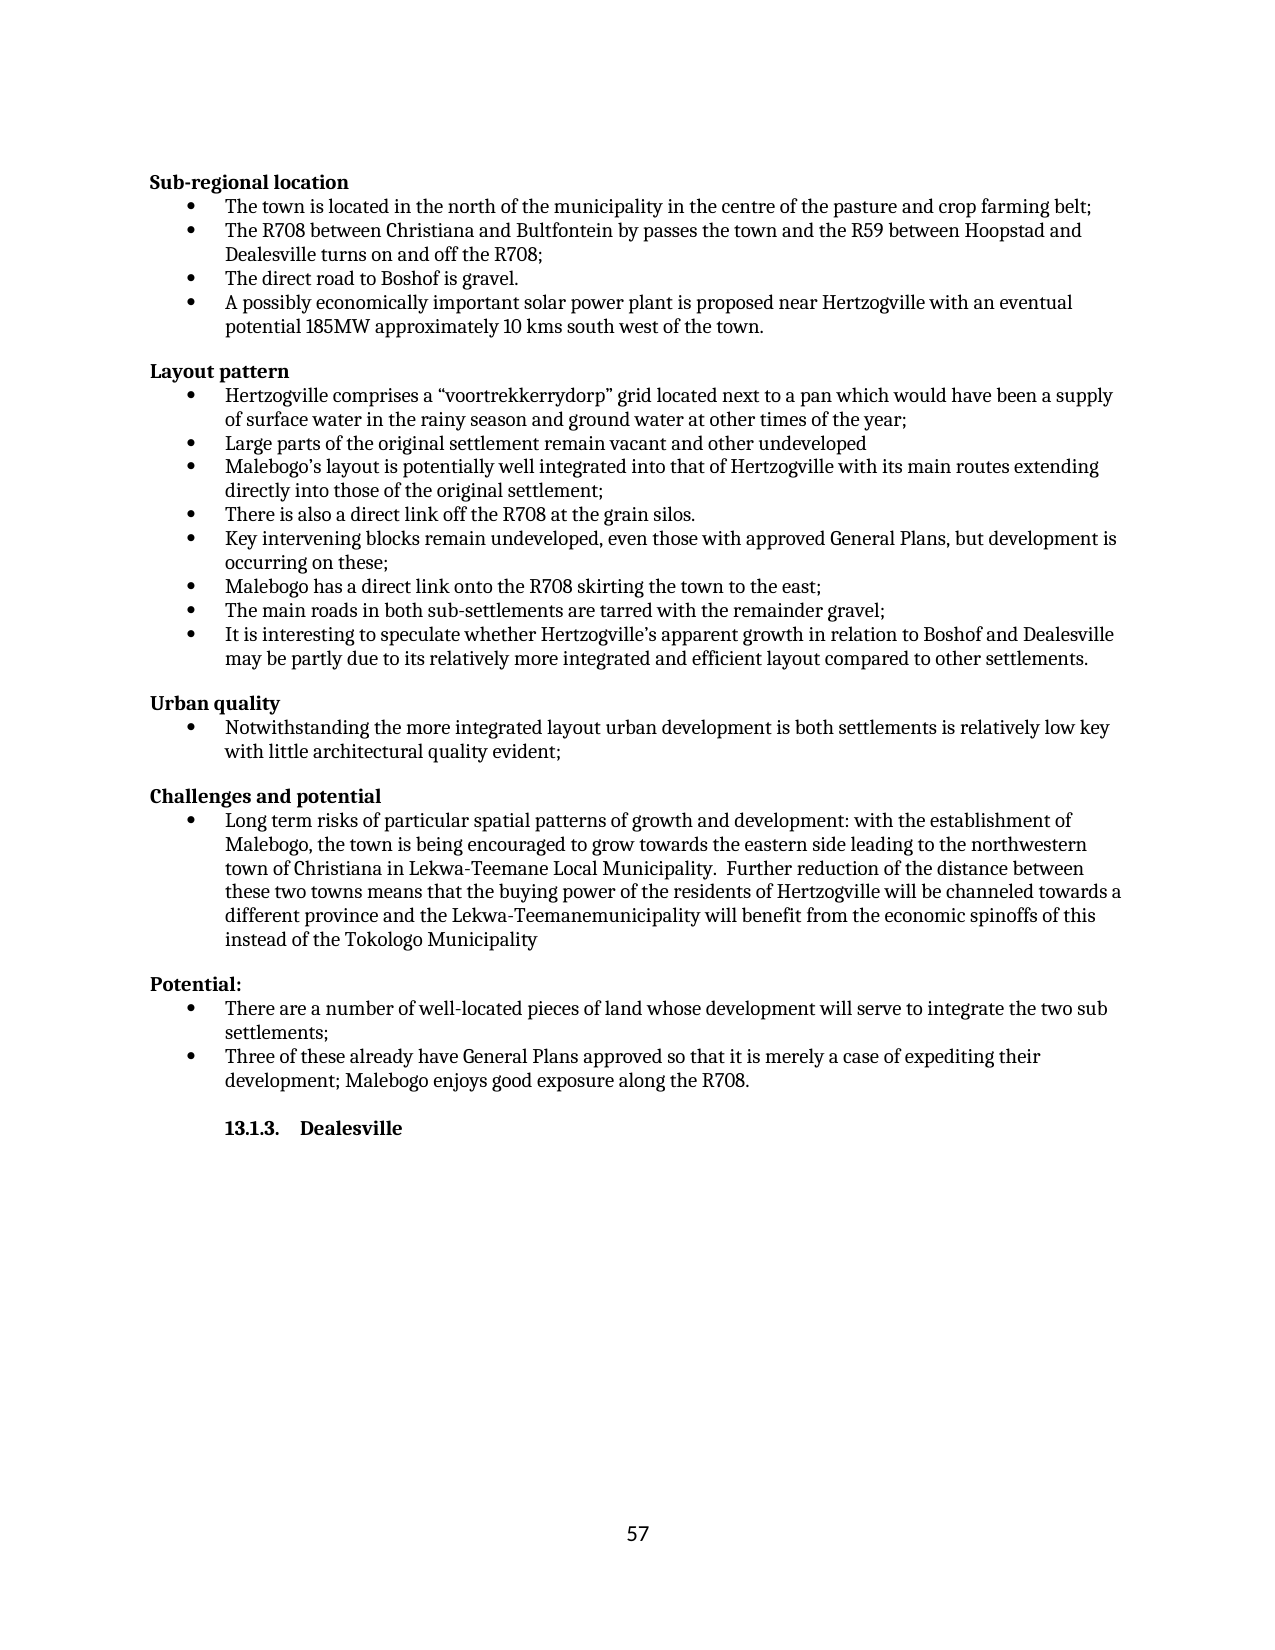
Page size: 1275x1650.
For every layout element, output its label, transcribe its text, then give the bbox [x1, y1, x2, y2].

list It is interesting to speculate whether Hertzogville’s apparent growth in relation to Boshof and Dealesville may be partly due to its relatively more integrated and efficient layout compared to other settlements. [187, 623, 1125, 671]
list Notwithstanding the more integrated layout urban development is both settlements is relatively low key with little architectural quality evident; [187, 716, 1125, 763]
list Dealesville [225, 1117, 1125, 1141]
list Malebogo’s layout is potentially well integrated into that of Hertzogville with its main routes extending directly into those of the original settlement; [187, 455, 1125, 503]
list Three of these already have General Plans approved so that it is merely a case of expediting their development; Malebogo enjoys good exposure along the R708. [187, 1045, 1125, 1093]
text Potential: [150, 973, 1125, 997]
list The R708 between Christiana and Bultfontein by passes the town and the R59 between Hoopstad and Dealesville turns on and off the R708; [187, 219, 1125, 267]
list A possibly economically important solar power plant is proposed near Hertzogville with an eventual potential 185MW approximately 10 kms south west of the town. [187, 291, 1125, 338]
list Long term risks of particular spatial patterns of growth and development: with the establishment of Malebogo, the town is being encouraged to grow towards the eastern side leading to the northwestern town of Christiana in Lekwa-Teemane Local Municipality. Further reduction of the distance between these two towns means that the buying power of the residents of Hertzogville will be channeled towards a different province and the Lekwa-Teemanemunicipality will benefit from the economic spinoffs of this instead of the Tokologo Municipality [187, 808, 1125, 952]
list The town is located in the north of the municipality in the centre of the pasture and crop farming belt; [187, 195, 1125, 219]
list Malebogo has a direct link onto the R708 skirting the town to the east; [187, 575, 1125, 599]
list The main roads in both sub-settlements are tarred with the remainder gravel; [187, 599, 1125, 623]
list The direct road to Boshof is gravel. [187, 267, 1125, 291]
list There is also a direct link off the R708 at the grain silos. [187, 503, 1125, 527]
list Hertzogville comprises a “voortrekkerrydorp” grid located next to a pan which would have been a supply of surface water in the rainy season and ground water at other times of the year; [187, 383, 1125, 431]
text Challenges and potential [150, 784, 1125, 808]
list Large parts of the original settlement remain vacant and other undeveloped [187, 431, 1125, 455]
list There are a number of well-located pieces of land whose development will serve to integrate the two sub settlements; [187, 997, 1125, 1045]
text Urban quality [150, 692, 1125, 716]
text Layout pattern [150, 359, 1125, 383]
text Sub-regional location [150, 171, 1125, 195]
list Key intervening blocks remain undeveloped, even those with approved General Plans, but development is occurring on these; [187, 527, 1125, 575]
